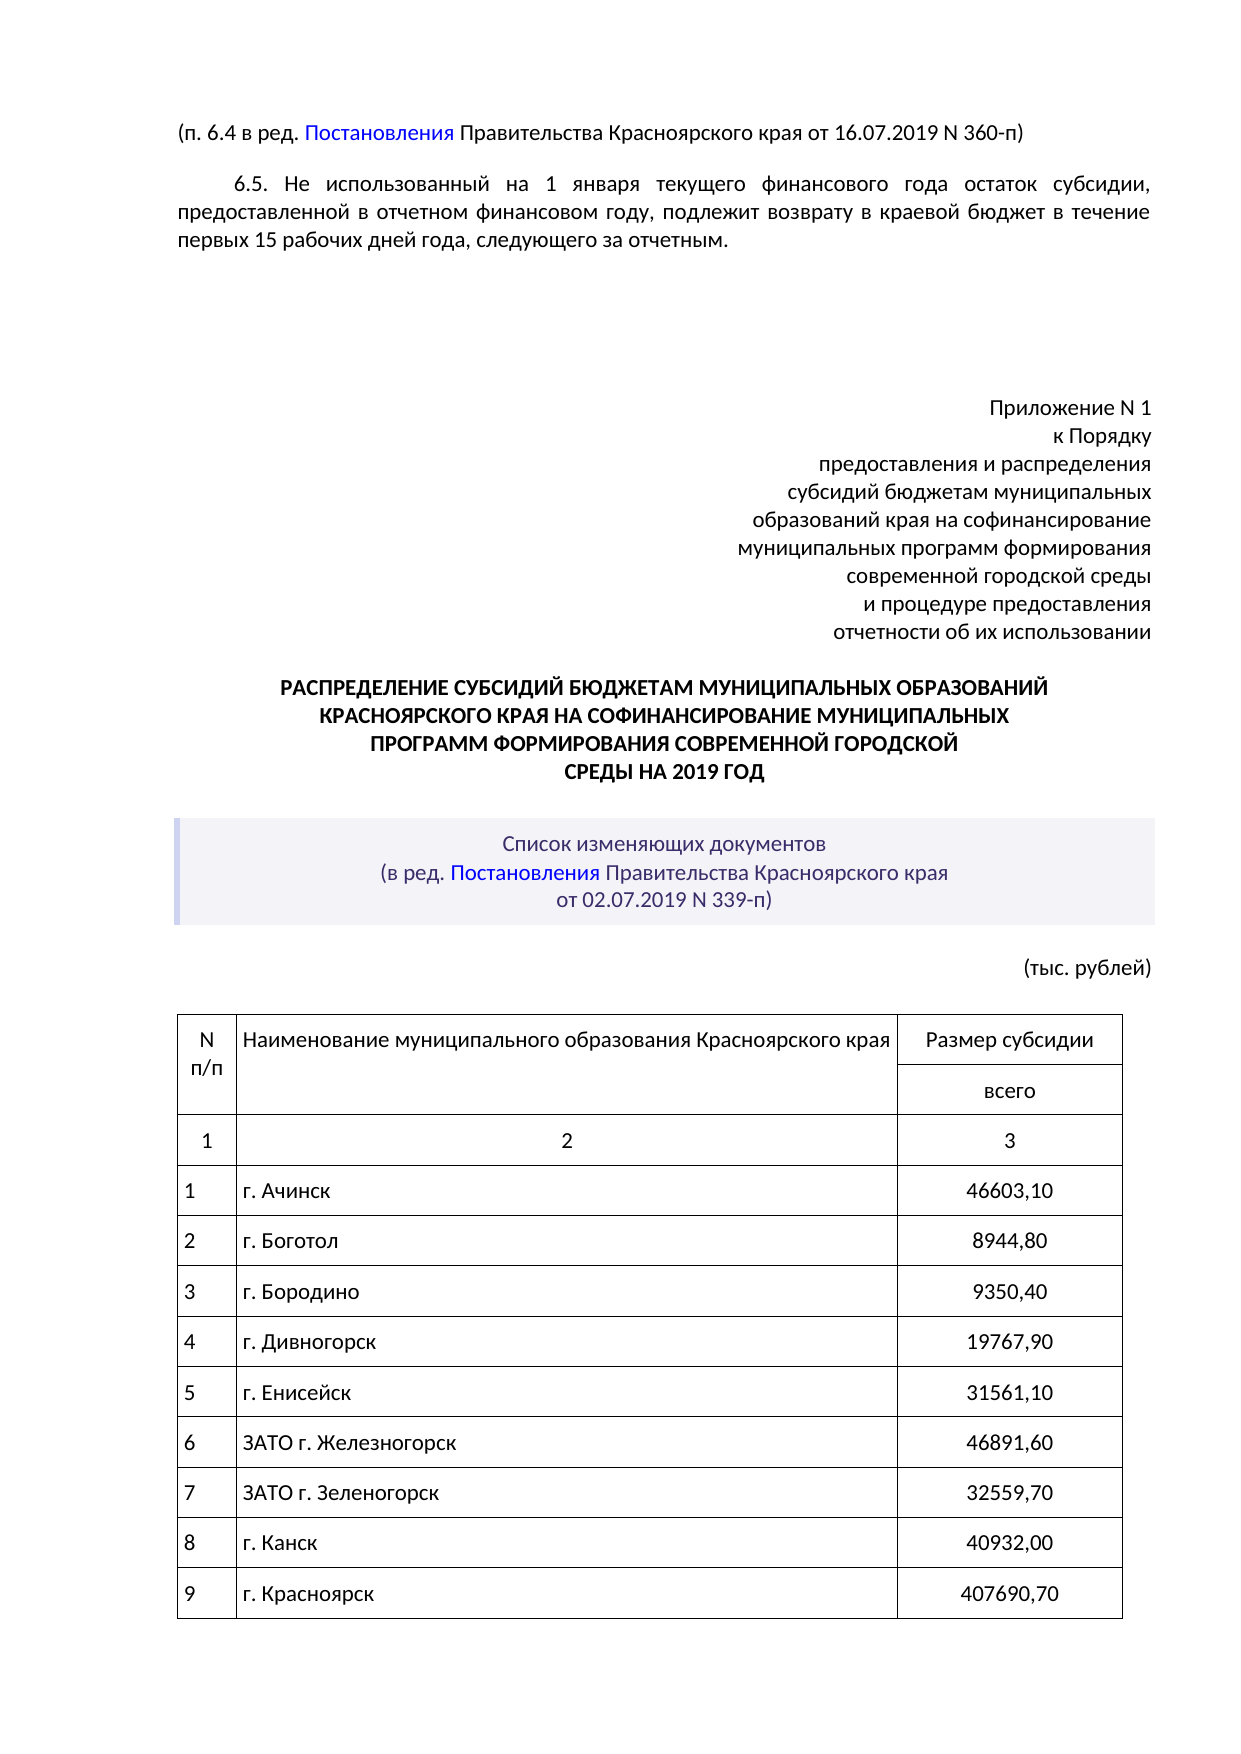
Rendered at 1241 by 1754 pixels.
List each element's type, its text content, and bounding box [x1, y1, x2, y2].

table_cell 8944,80 [898, 1216, 1122, 1265]
table_cell 2 [178, 1216, 236, 1265]
text отчетности об их использовании [177, 617, 1152, 645]
text современной городской среды [177, 561, 1152, 589]
table_header Наименование муниципального образования Красноярского края [237, 1015, 897, 1114]
table_cell 8 [178, 1518, 236, 1567]
table_cell 9 [178, 1568, 236, 1617]
text к Порядку [177, 421, 1152, 449]
table_cell 9350,40 [898, 1266, 1122, 1316]
table_cell г. Бородино [237, 1266, 897, 1316]
table_cell г. Дивногорск [237, 1317, 897, 1366]
text и процедуре предоставления [177, 589, 1152, 617]
table_cell 40932,00 [898, 1518, 1122, 1567]
table_cell 5 [178, 1367, 236, 1416]
table_cell 407690,70 [898, 1568, 1122, 1617]
text субсидий бюджетам муниципальных [177, 477, 1152, 505]
table_cell г. Боготол [237, 1216, 897, 1265]
table_cell 46891,60 [898, 1417, 1122, 1467]
table_cell 4 [178, 1317, 236, 1366]
text Приложение N 1 [177, 393, 1152, 421]
text образований края на софинансирование [177, 505, 1152, 533]
table_cell 3 [178, 1266, 236, 1316]
table_cell 1 [178, 1115, 236, 1165]
title КРАСНОЯРСКОГО КРАЯ НА СОФИНАНСИРОВАНИЕ МУНИЦИПАЛЬНЫХ [177, 701, 1152, 729]
table_cell ЗАТО г. Зеленогорск [237, 1468, 897, 1517]
title ПРОГРАММ ФОРМИРОВАНИЯ СОВРЕМЕННОЙ ГОРОДСКОЙ [177, 729, 1152, 757]
text муниципальных программ формирования [177, 533, 1152, 561]
table_cell 6 [178, 1417, 236, 1467]
table_header N п/п [178, 1015, 236, 1114]
table_cell 19767,90 [898, 1317, 1122, 1366]
table_cell 7 [178, 1468, 236, 1517]
table_cell 31561,10 [898, 1367, 1122, 1416]
table_cell г. Енисейск [237, 1367, 897, 1416]
table_cell 2 [237, 1115, 897, 1165]
table_header Размер субсидии [898, 1015, 1122, 1064]
text (п. 6.4 в ред. Постановления Правительства Красноярского края от 16.07.2019 N 360-п) [177, 118, 1152, 146]
table_header Список изменяющих документов (в ред. Постановления Правительства Красноярского края от 02.07.2019 N 339-п) [180, 818, 1149, 925]
table_cell 1 [178, 1166, 236, 1215]
text 6.5. Не использованный на 1 января текущего финансового года остаток субсидии, предоставленной в отчетном финансовом году, подлежит возврату в краевой бюджет в течение первых 15 рабочих дней года, следующего за отчетным. [177, 169, 1152, 253]
table_cell г. Канск [237, 1518, 897, 1567]
table_cell ЗАТО г. Железногорск [237, 1417, 897, 1467]
text предоставления и распределения [177, 449, 1152, 477]
table_cell всего [898, 1065, 1122, 1114]
title РАСПРЕДЕЛЕНИЕ СУБСИДИЙ БЮДЖЕТАМ МУНИЦИПАЛЬНЫХ ОБРАЗОВАНИЙ [177, 673, 1152, 701]
title СРЕДЫ НА 2019 ГОД [177, 757, 1152, 786]
table_cell 46603,10 [898, 1166, 1122, 1215]
table_cell г. Красноярск [237, 1568, 897, 1617]
text (тыс. рублей) [177, 953, 1152, 981]
table_cell 32559,70 [898, 1468, 1122, 1517]
table_cell г. Ачинск [237, 1166, 897, 1215]
table_cell 3 [898, 1115, 1122, 1165]
